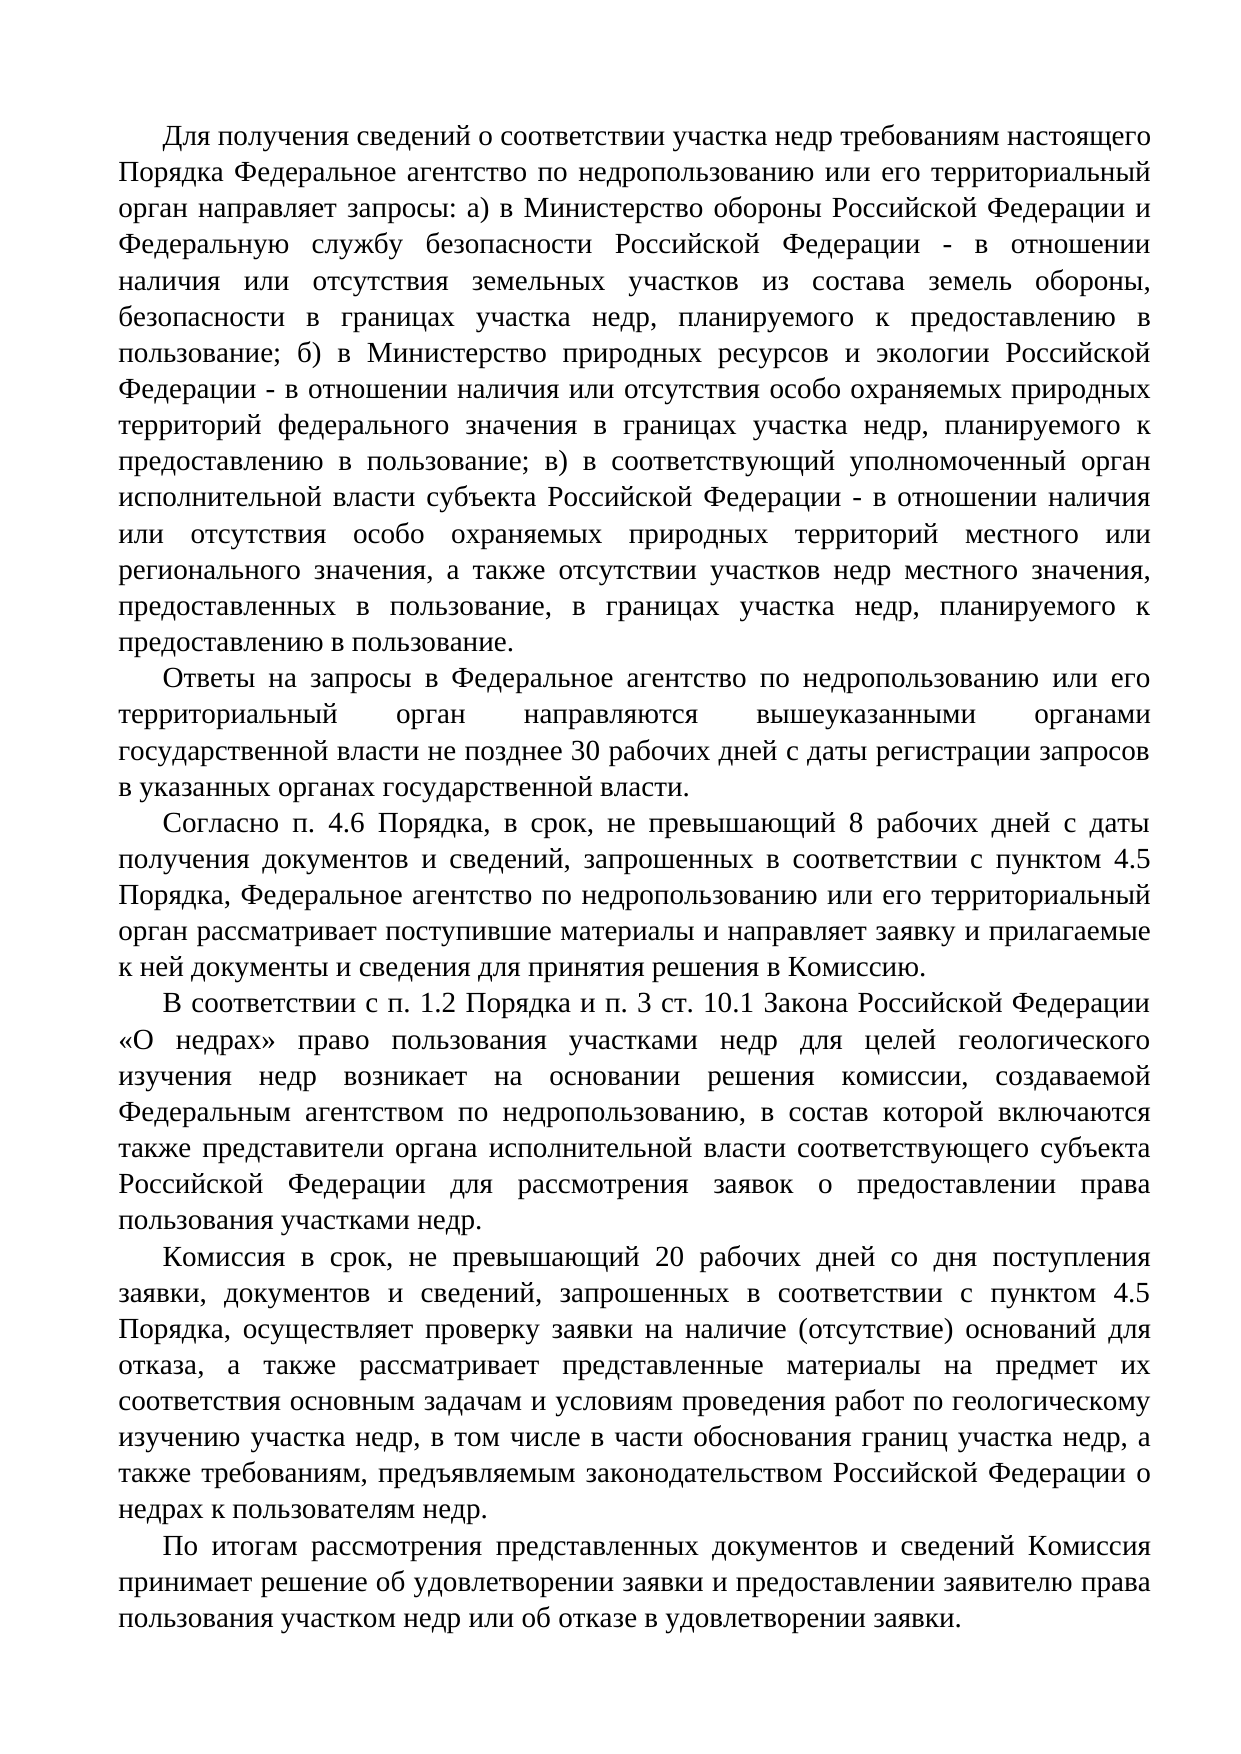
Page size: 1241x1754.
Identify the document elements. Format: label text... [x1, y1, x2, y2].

text По итогам рассмотрения представленных документов и сведений Комиссия принимает решение об удовлетворении заявки и предоставлении заявителю права пользования участком недр или об отказе в удовлетворении заявки. [118, 1528, 1152, 1634]
text Комиссия в срок, не превышающий 20 рабочих дней со дня поступления заявки, документов и сведений, запрошенных в соответствии с пунктом 4.5 Порядка, осуществляет проверку заявки на наличие (отсутствие) оснований для отказа, а также рассматривает представленные материалы на предмет их соответствия основным задачам и условиям проведения работ по геологическому изучению участка недр, в том числе в части обоснования границ участка недр, а также требованиям, предъявляемым законодательством Российской Федерации о недрах к пользователям недр. [118, 1239, 1152, 1525]
text Для получения сведений о соответствии участка недр требованиям настоящего Порядка Федеральное агентство по недропользованию или его территориальный орган направляет запросы: а) в Министерство обороны Российской Федерации и Федеральную службу безопасности Российской Федерации - в отношении наличия или отсутствия земельных участков из состава земель обороны, безопасности в границах участка недр, планируемого к предоставлению в пользование; б) в Министерство природных ресурсов и экологии Российской Федерации - в отношении наличия или отсутствия особо охраняемых природных территорий федерального значения в границах участка недр, планируемого к предоставлению в пользование; в) в соответствующий уполномоченный орган исполнительной власти субъекта Российской Федерации - в отношении наличия или отсутствия особо охраняемых природных территорий местного или регионального значения, а также отсутствии участков недр местного значения, предоставленных в пользование, в границах участка недр, планируемого к предоставлению в пользование. [118, 118, 1152, 658]
text В соответствии с п. 1.2 Порядка и п. 3 ст. 10.1 Закона Российской Федерации «О недрах» право пользования участками недр для целей геологического изучения недр возникает на основании решения комиссии, создаваемой Федеральным агентством по недропользованию, в состав которой включаются также представители органа исполнительной власти соответствующего субъекта Российской Федерации для рассмотрения заявок о предоставлении права пользования участками недр. [118, 986, 1152, 1236]
text Ответы на запросы в Федеральное агентство по недропользованию или его территориальный орган направляются вышеуказанными органами государственной власти не позднее 30 рабочих дней с даты регистрации запросов в указанных органах государственной власти. [118, 660, 1152, 802]
text Согласно п. 4.6 Порядка, в срок, не превышающий 8 рабочих дней с даты получения документов и сведений, запрошенных в соответствии с пунктом 4.5 Порядка, Федеральное агентство по недропользованию или его территориальный орган рассматривает поступившие материалы и направляет заявку и прилагаемые к ней документы и сведения для принятия решения в Комиссию. [118, 805, 1152, 983]
